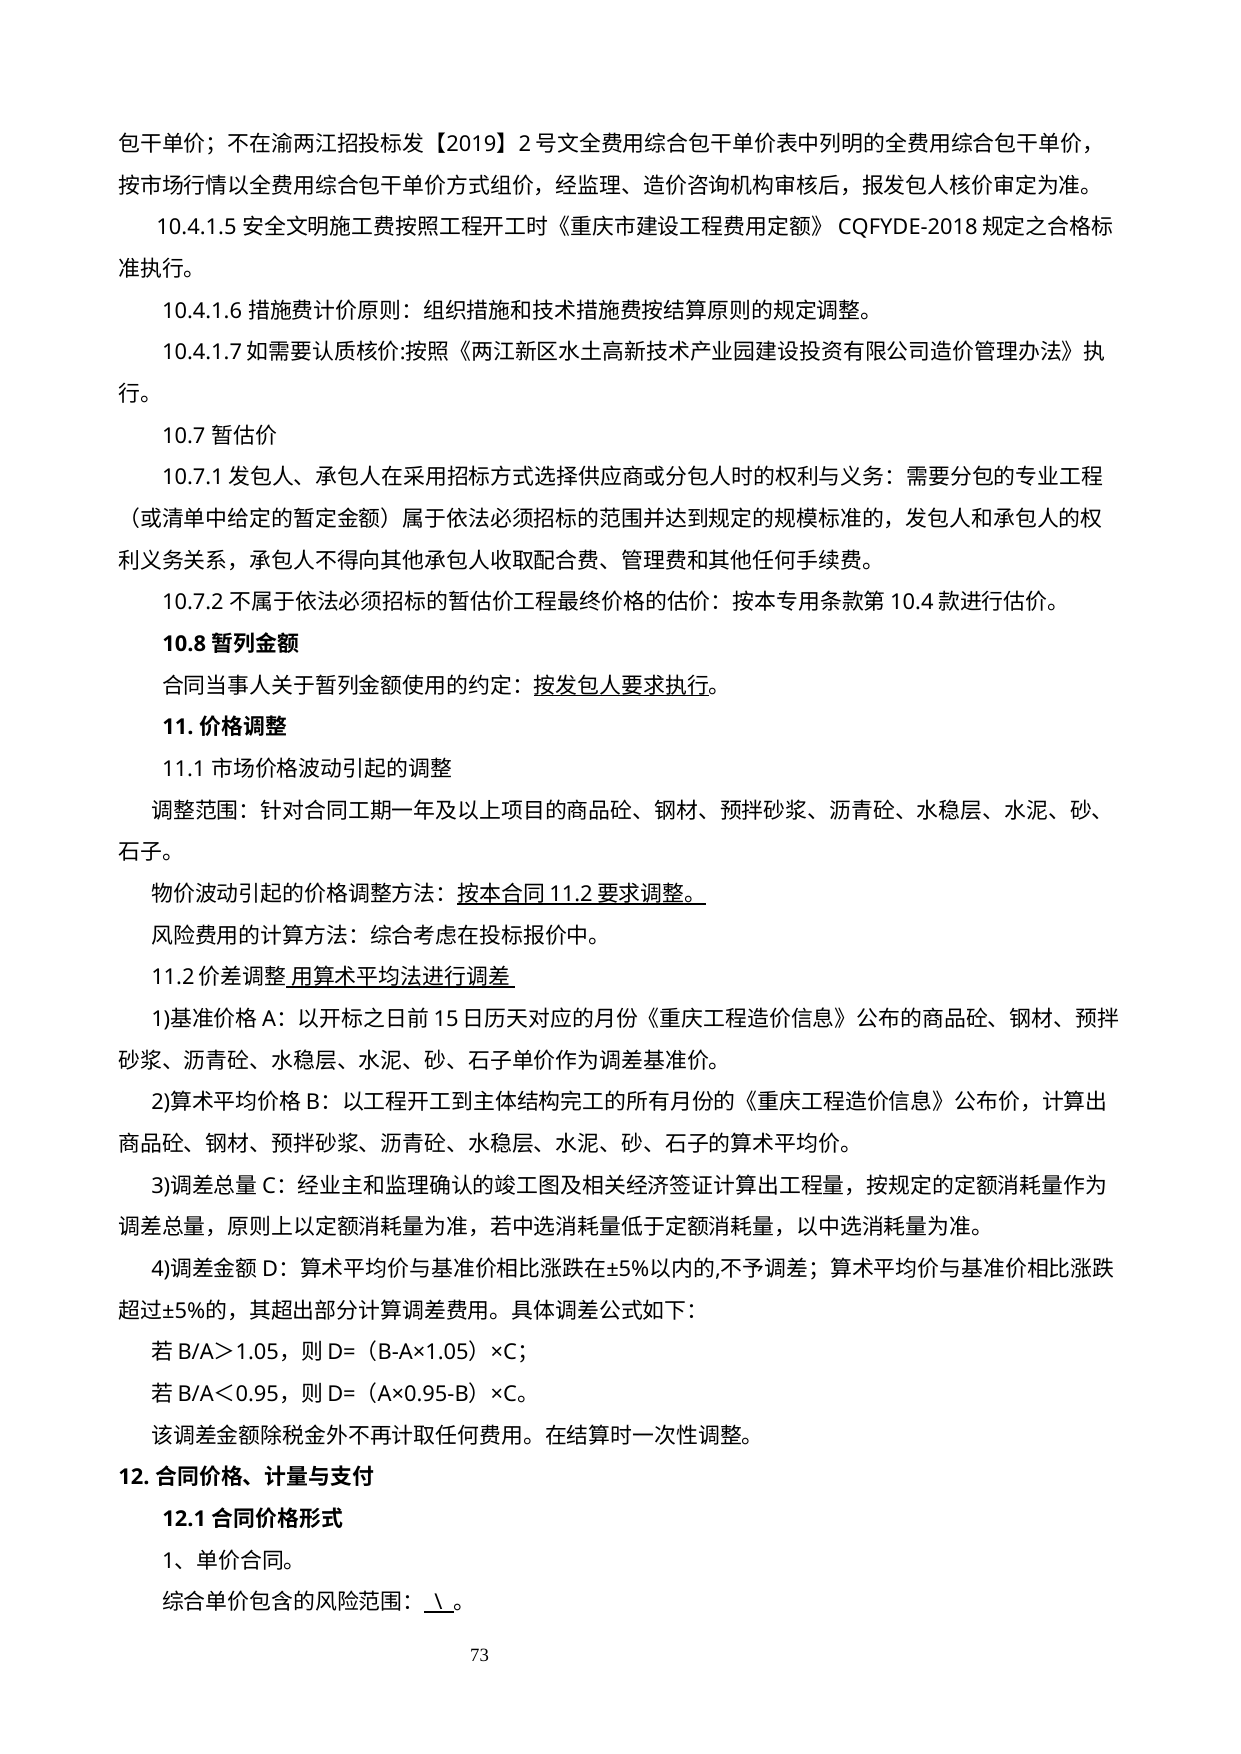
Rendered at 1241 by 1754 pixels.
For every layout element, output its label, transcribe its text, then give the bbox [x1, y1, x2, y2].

text 4)调差金额D：算术平均价与基准价相比涨跌在±5%以内的,不予调差；算术平均价与基准价相比涨跌超过±5%的，其超出部分计算调差费用。具体调差公式如下： [118, 1243, 1122, 1326]
text 1)基准价格A：以开标之日前15日历天对应的月份《重庆工程造价信息》公布的商品砼、钢材、预拌砂浆、沥青砼、水稳层、水泥、砂、石子单价作为调差基准价。 [118, 993, 1122, 1076]
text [118, 118, 1122, 201]
text 若B/A＞1.05，则D=（B-A×1.05）×C； [118, 1326, 1122, 1368]
text 综合单价包含的风险范围： \ 。 [118, 1576, 1122, 1618]
text 11. 价格调整 [118, 701, 1122, 743]
text 10.7 暂估价 [118, 410, 1122, 451]
text 11.2价差调整 用算术平均法进行调差 [118, 951, 1122, 993]
text 若B/A＜0.95，则D=（A×0.95-B）×C。 [118, 1368, 1122, 1410]
text 物价波动引起的价格调整方法：按本合同11.2要求调整。 [118, 868, 1122, 910]
text 调整范围：针对合同工期一年及以上项目的商品砼、钢材、预拌砂浆、沥青砼、水稳层、水泥、砂、石子。 [118, 785, 1122, 868]
text 10.4.1.7如需要认质核价:按照《两江新区水土高新技术产业园建设投资有限公司造价管理办法》执行。 [118, 326, 1122, 410]
text 10.7.1发包人、承包人在采用招标方式选择供应商或分包人时的权利与义务：需要分包的专业工程（或清单中给定的暂定金额）属于依法必须招标的范围并达到规定的规模标准的，发包人和承包人的权利义务关系，承包人不得向其他承包人收取配合费、管理费和其他任何手续费。 [118, 451, 1122, 576]
text 10.4.1.6 措施费计价原则：组织措施和技术措施费按结算原则的规定调整。 [118, 285, 1122, 326]
text 2)算术平均价格B：以工程开工到主体结构完工的所有月份的《重庆工程造价信息》公布价，计算出商品砼、钢材、预拌砂浆、沥青砼、水稳层、水泥、砂、石子的算术平均价。 [118, 1076, 1122, 1160]
text 11.1 市场价格波动引起的调整 [118, 743, 1122, 785]
text 10.8 暂列金额 [118, 618, 1122, 660]
text 10.7.2 不属于依法必须招标的暂估价工程最终价格的估价：按本专用条款第10.4款进行估价。 [118, 576, 1122, 618]
text 风险费用的计算方法：综合考虑在投标报价中。 [118, 910, 1122, 951]
text 3)调差总量C：经业主和监理确认的竣工图及相关经济签证计算出工程量，按规定的定额消耗量作为调差总量，原则上以定额消耗量为准，若中选消耗量低于定额消耗量，以中选消耗量为准。 [118, 1160, 1122, 1243]
text 合同当事人关于暂列金额使用的约定：按发包人要求执行。 [118, 660, 1122, 701]
text 12. 合同价格、计量与支付 [118, 1451, 1122, 1493]
text 12.1 合同价格形式 [118, 1493, 1122, 1535]
text 10.4.1.5 安全文明施工费按照工程开工时《重庆市建设工程费用定额》 CQFYDE-2018规定之合格标准执行。 [118, 201, 1122, 285]
text 1、单价合同。 [118, 1535, 1122, 1576]
text 该调差金额除税金外不再计取任何费用。在结算时一次性调整。 [118, 1410, 1122, 1451]
